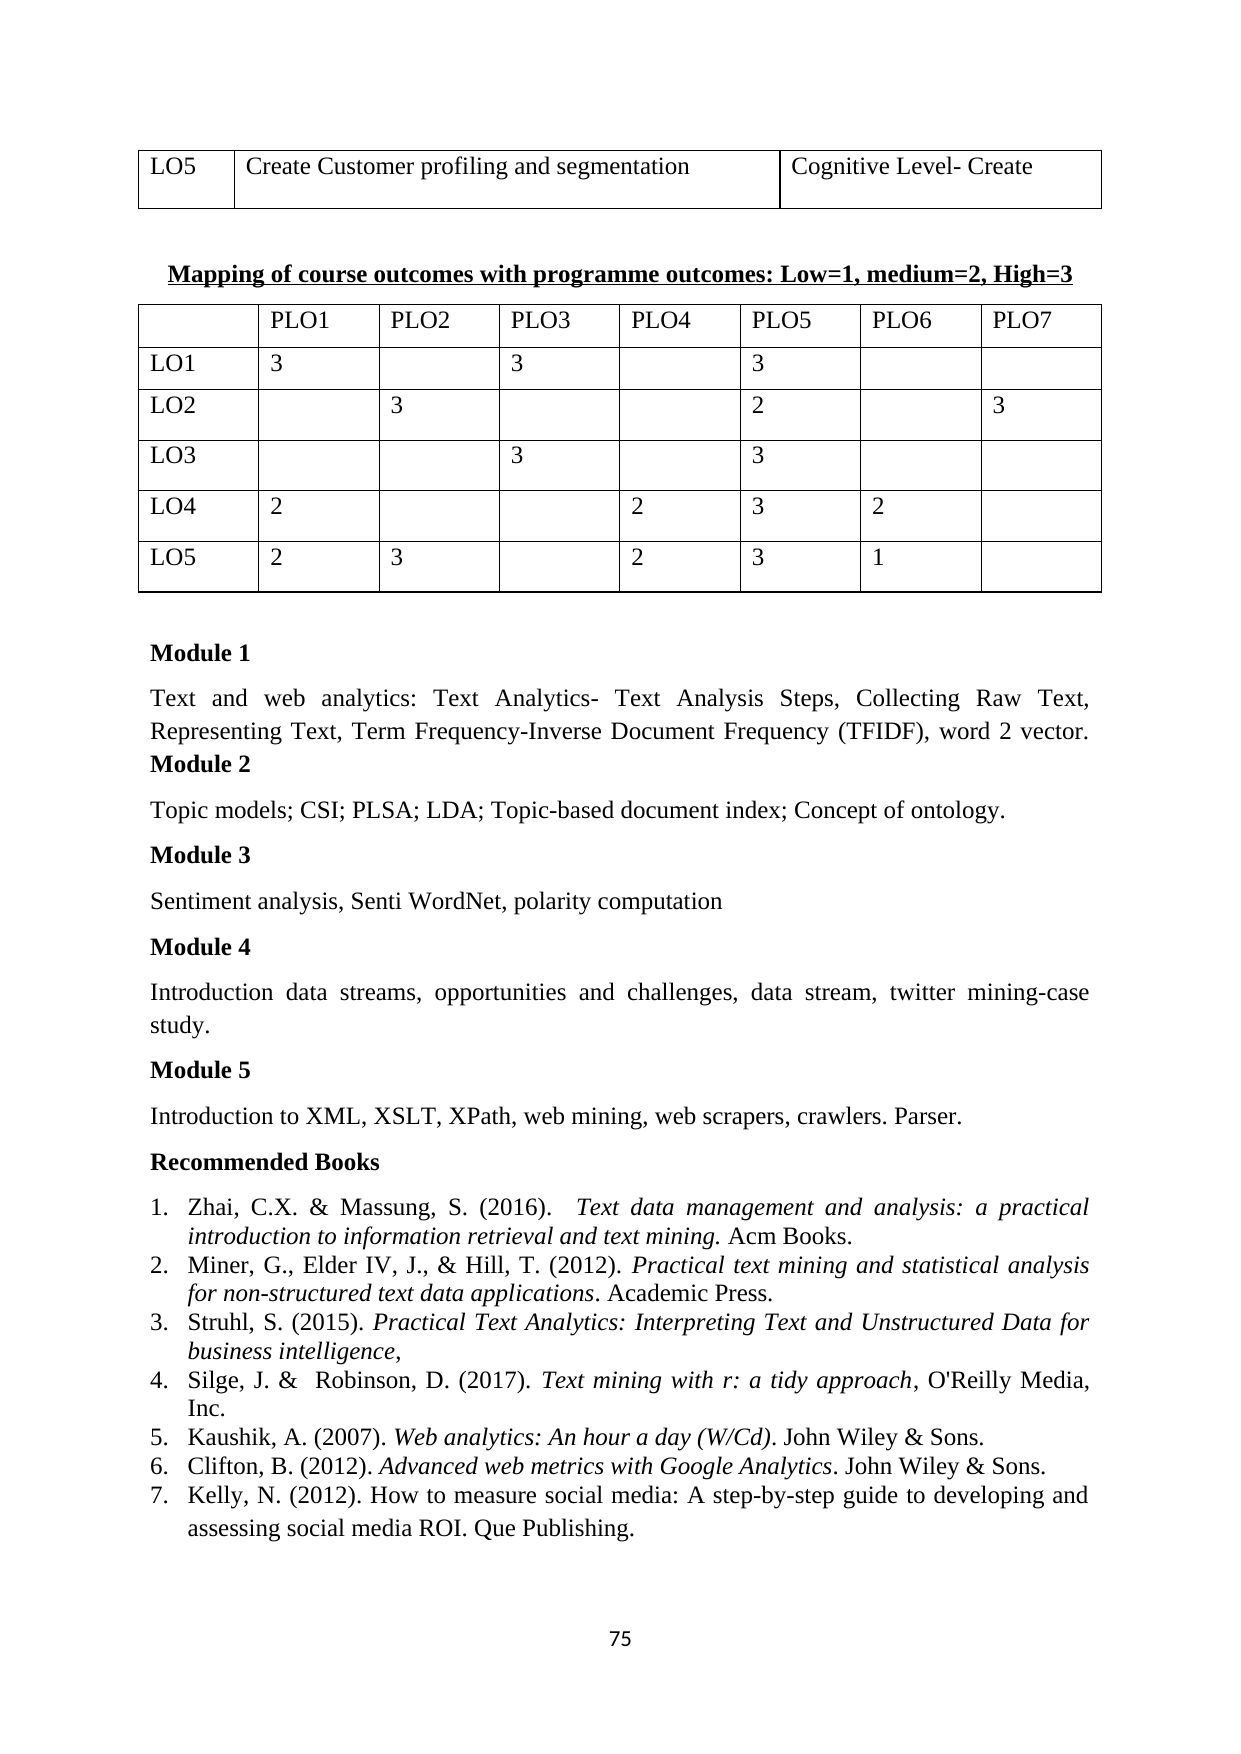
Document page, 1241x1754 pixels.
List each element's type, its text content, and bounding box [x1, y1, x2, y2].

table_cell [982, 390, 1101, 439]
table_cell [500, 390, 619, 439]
list Kelly, N. (2012). How to measure social media: A step-by-step guide to developing and assessing social media ROI. Que Publishing. [150, 1480, 1090, 1541]
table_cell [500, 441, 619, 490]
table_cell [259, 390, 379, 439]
list Module 3 [150, 841, 1090, 869]
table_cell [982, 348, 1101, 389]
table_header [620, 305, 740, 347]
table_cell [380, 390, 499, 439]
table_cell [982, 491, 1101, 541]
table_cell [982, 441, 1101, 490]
list Module 4 [150, 932, 1090, 960]
list Struhl, S. (2015). Practical Text Analytics: Interpreting Text and Unstructured Data for business intelligence, [150, 1307, 1090, 1365]
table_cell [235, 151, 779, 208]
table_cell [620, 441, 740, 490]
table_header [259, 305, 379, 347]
list Kaushik, A. (2007). Web analytics: An hour a day (W/Cd). John Wiley & Sons. [150, 1422, 1090, 1451]
list Silge, J. & Robinson, D. (2017). Text mining with r: a tidy approach, O'Reilly Media, Inc. [150, 1365, 1090, 1422]
text Introduction to XML, XSLT, XPath, web mining, web scrapers, crawlers. Parser. [150, 1101, 1090, 1130]
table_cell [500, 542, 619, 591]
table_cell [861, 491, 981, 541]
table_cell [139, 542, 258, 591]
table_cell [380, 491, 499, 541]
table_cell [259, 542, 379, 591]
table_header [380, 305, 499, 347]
list Text and web analytics: Text Analytics- Text Analysis Steps, Collecting Raw Text, Representing Text, Term Frequency-Inverse Document Frequency (TFIDF), word 2 vector. Module 2 [150, 683, 1090, 778]
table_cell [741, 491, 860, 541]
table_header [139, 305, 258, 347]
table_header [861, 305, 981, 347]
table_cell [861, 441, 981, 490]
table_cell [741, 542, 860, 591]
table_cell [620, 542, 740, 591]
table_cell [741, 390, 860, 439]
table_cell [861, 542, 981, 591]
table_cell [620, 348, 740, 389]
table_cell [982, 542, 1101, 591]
list Topic models; CSI; PLSA; LDA; Topic-based document index; Concept of ontology. [150, 795, 1090, 824]
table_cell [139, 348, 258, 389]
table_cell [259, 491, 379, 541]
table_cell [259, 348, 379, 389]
list Module 5 [150, 1056, 1090, 1084]
list Introduction data streams, opportunities and challenges, data stream, twitter mining-case study. [150, 977, 1090, 1039]
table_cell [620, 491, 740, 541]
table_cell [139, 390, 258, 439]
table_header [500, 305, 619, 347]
text Mapping of course outcomes with programme outcomes: Low=1, medium=2, High=3 [150, 259, 1090, 287]
list Miner, G., Elder IV, J., & Hill, T. (2012). Practical text mining and statistical analysis for non-structured text data applications. Academic Press. [150, 1250, 1090, 1307]
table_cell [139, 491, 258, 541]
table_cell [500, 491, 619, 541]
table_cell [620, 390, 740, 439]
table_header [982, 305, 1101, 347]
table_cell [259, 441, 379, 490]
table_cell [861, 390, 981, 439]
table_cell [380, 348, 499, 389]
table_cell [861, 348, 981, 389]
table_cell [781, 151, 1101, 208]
list Zhai, C.X. & Massung, S. (2016). Text data management and analysis: a practical introduction to information retrieval and text mining. Acm Books. [150, 1192, 1090, 1250]
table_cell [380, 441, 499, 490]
list Sentiment analysis, Senti WordNet, polarity computation [150, 886, 1090, 915]
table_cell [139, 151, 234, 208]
list Clifton, B. (2012). Advanced web metrics with Google Analytics. John Wiley & Sons. [150, 1451, 1090, 1480]
text Recommended Books [150, 1147, 1090, 1175]
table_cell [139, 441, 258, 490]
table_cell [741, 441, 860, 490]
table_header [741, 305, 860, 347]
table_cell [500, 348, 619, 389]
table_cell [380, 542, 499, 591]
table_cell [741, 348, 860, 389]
list Module 1 [150, 638, 1090, 667]
